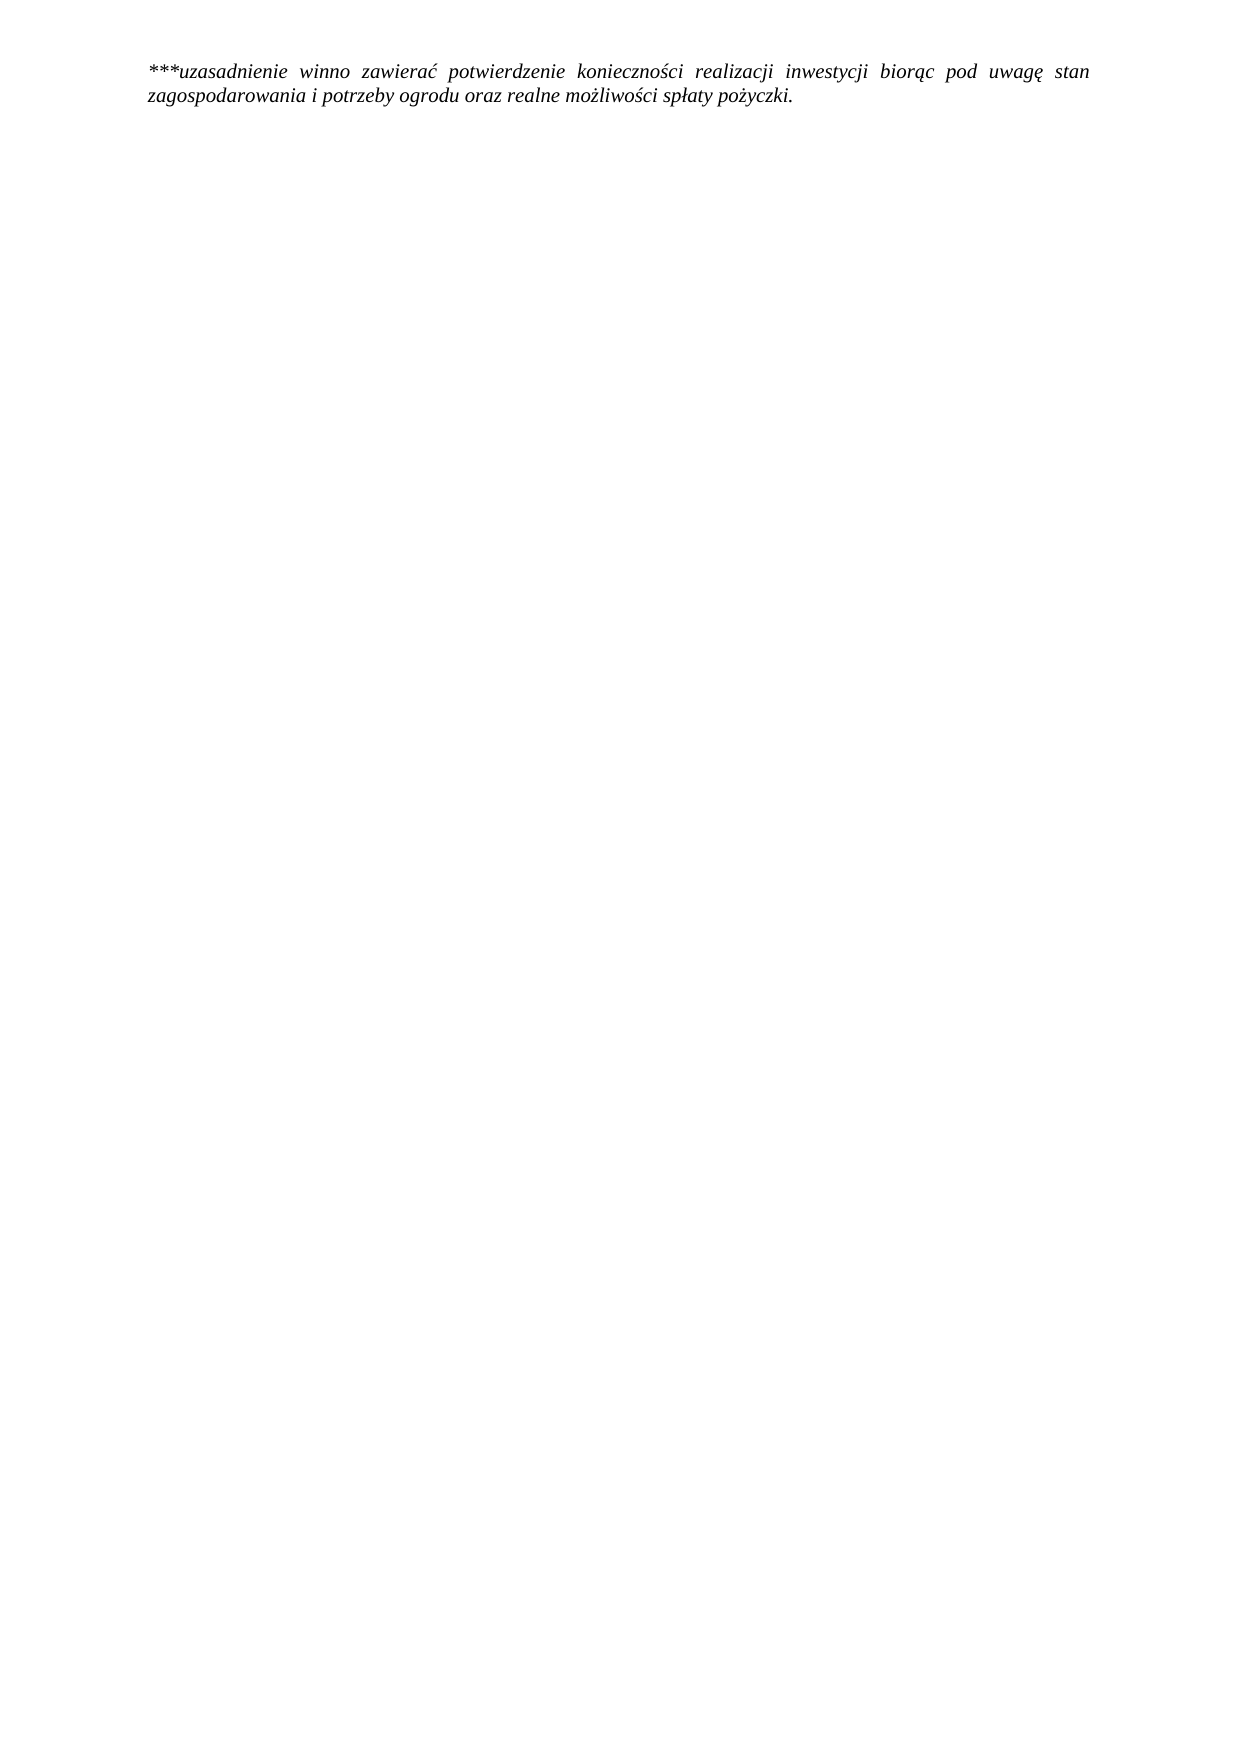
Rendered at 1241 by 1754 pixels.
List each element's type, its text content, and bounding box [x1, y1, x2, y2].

text ***uzasadnienie winno zawierać potwierdzenie konieczności realizacji inwestycji biorąc pod uwagę stan zagospodarowania i potrzeby ogrodu oraz realne możliwości spłaty pożyczki. [148, 59, 1093, 107]
